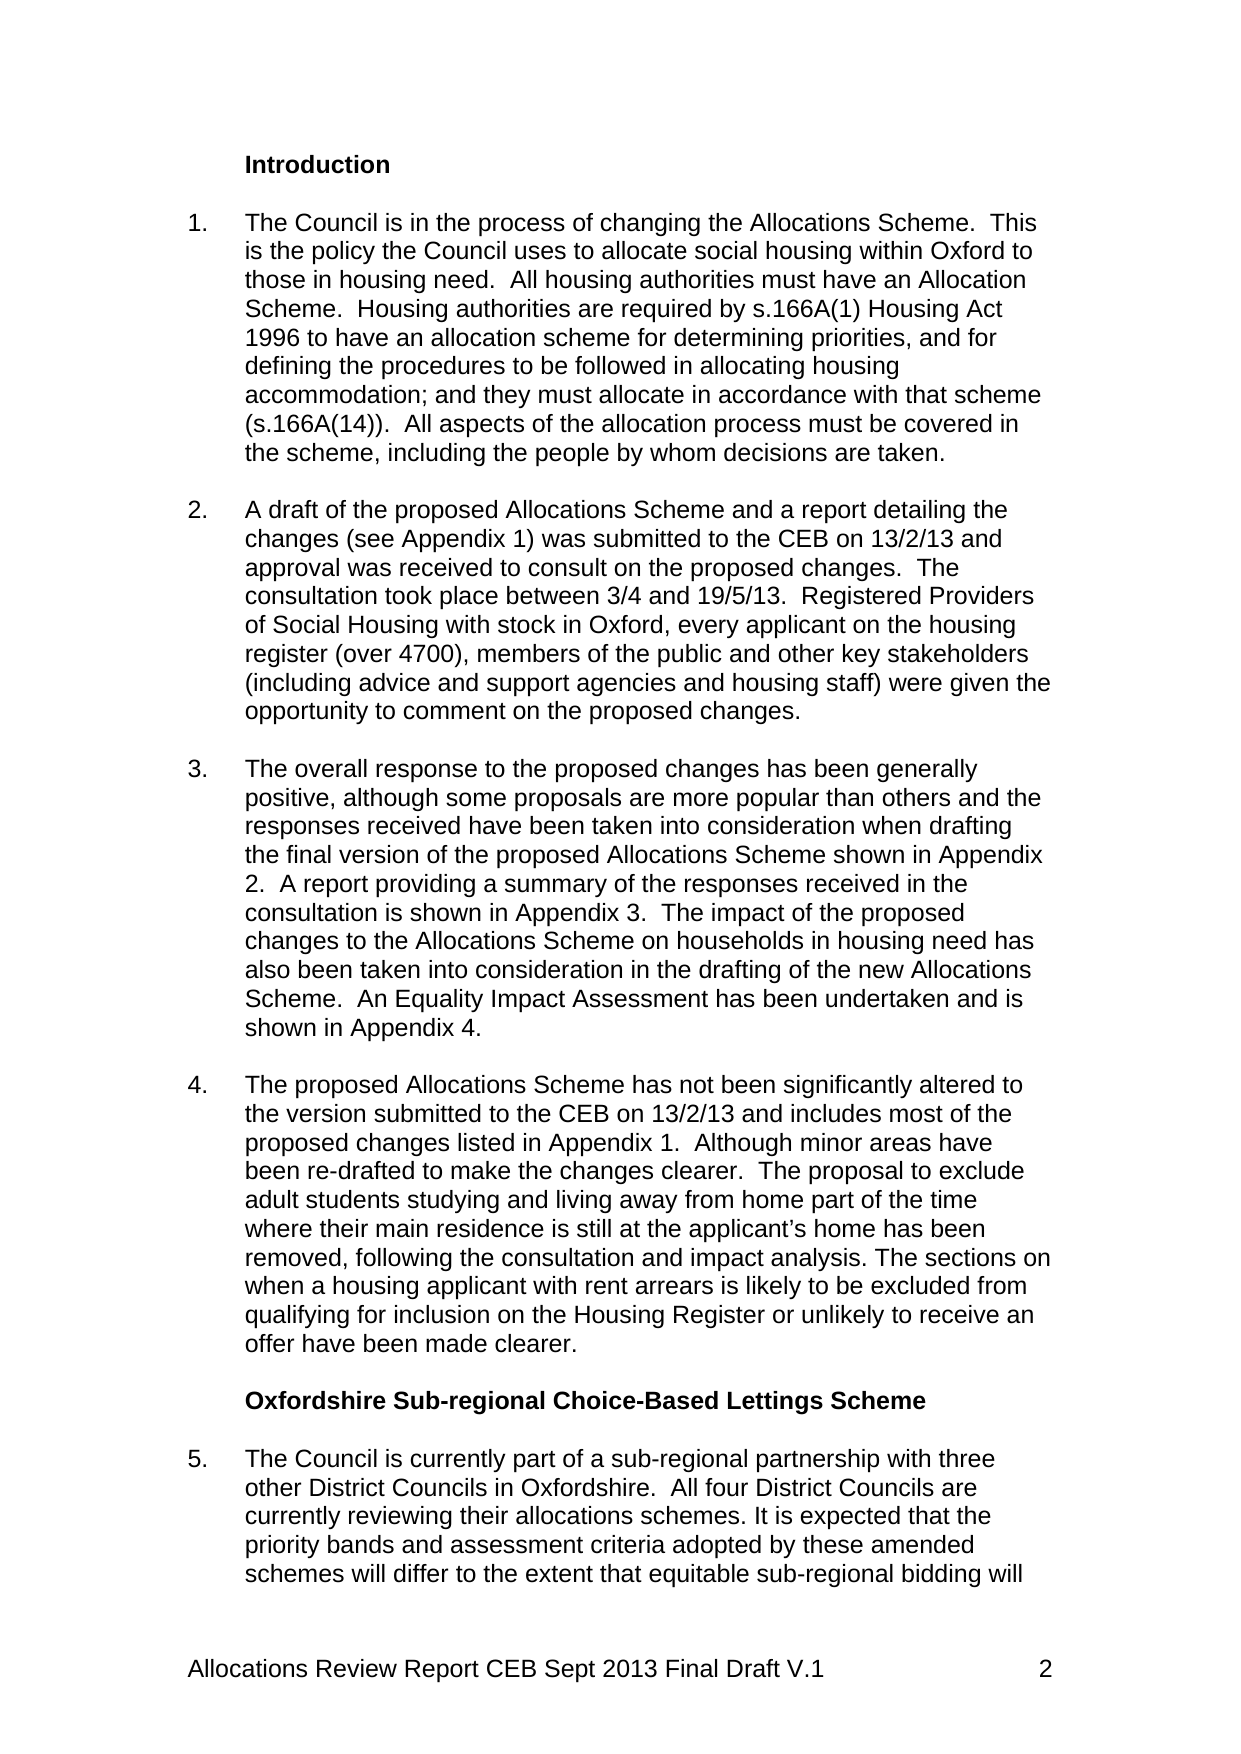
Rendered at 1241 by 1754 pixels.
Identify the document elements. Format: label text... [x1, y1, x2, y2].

table_header 1. [176, 150, 233, 495]
table_cell A draft of the proposed Allocations Scheme and a report detailing the changes (see Appendix 1) was submitted to the CEB on 13/2/13 and approval was received to consult on the proposed changes. The consultation took place between 3/4 and 19/5/13. Registered Providers of Social Housing with stock in Oxford, every applicant on the housing register (over 4700), members of the public and other key stakeholders (including advice and support agencies and housing staff) were given the opportunity to comment on the proposed changes. [233, 495, 1064, 754]
table_cell The overall response to the proposed changes has been generally positive, although some proposals are more popular than others and the responses received have been taken into consideration when drafting the final version of the proposed Allocations Scheme shown in Appendix 2. A report providing a summary of the responses received in the consultation is shown in Appendix 3. The impact of the proposed changes to the Allocations Scheme on households in housing need has also been taken into consideration in the drafting of the new Allocations Scheme. An Equality Impact Assessment has been undertaken and is shown in Appendix 4. [233, 754, 1064, 1070]
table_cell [233, 1070, 1064, 1587]
table_cell 4. 5. [176, 1070, 233, 1587]
table_cell 3. [176, 754, 233, 1070]
table_cell 2. [176, 495, 233, 754]
table_header Introduction The Council is in the process of changing the Allocations Scheme. This is the policy the Council uses to allocate social housing within Oxford to those in housing need. All housing authorities must have an Allocation Scheme. Housing authorities are required by s.166A(1) Housing Act 1996 to have an allocation scheme for determining priorities, and for defining the procedures to be followed in allocating housing accommodation; and they must allocate in accordance with that scheme (s.166A(14)). All aspects of the allocation process must be covered in the scheme, including the people by whom decisions are taken. [233, 150, 1064, 495]
